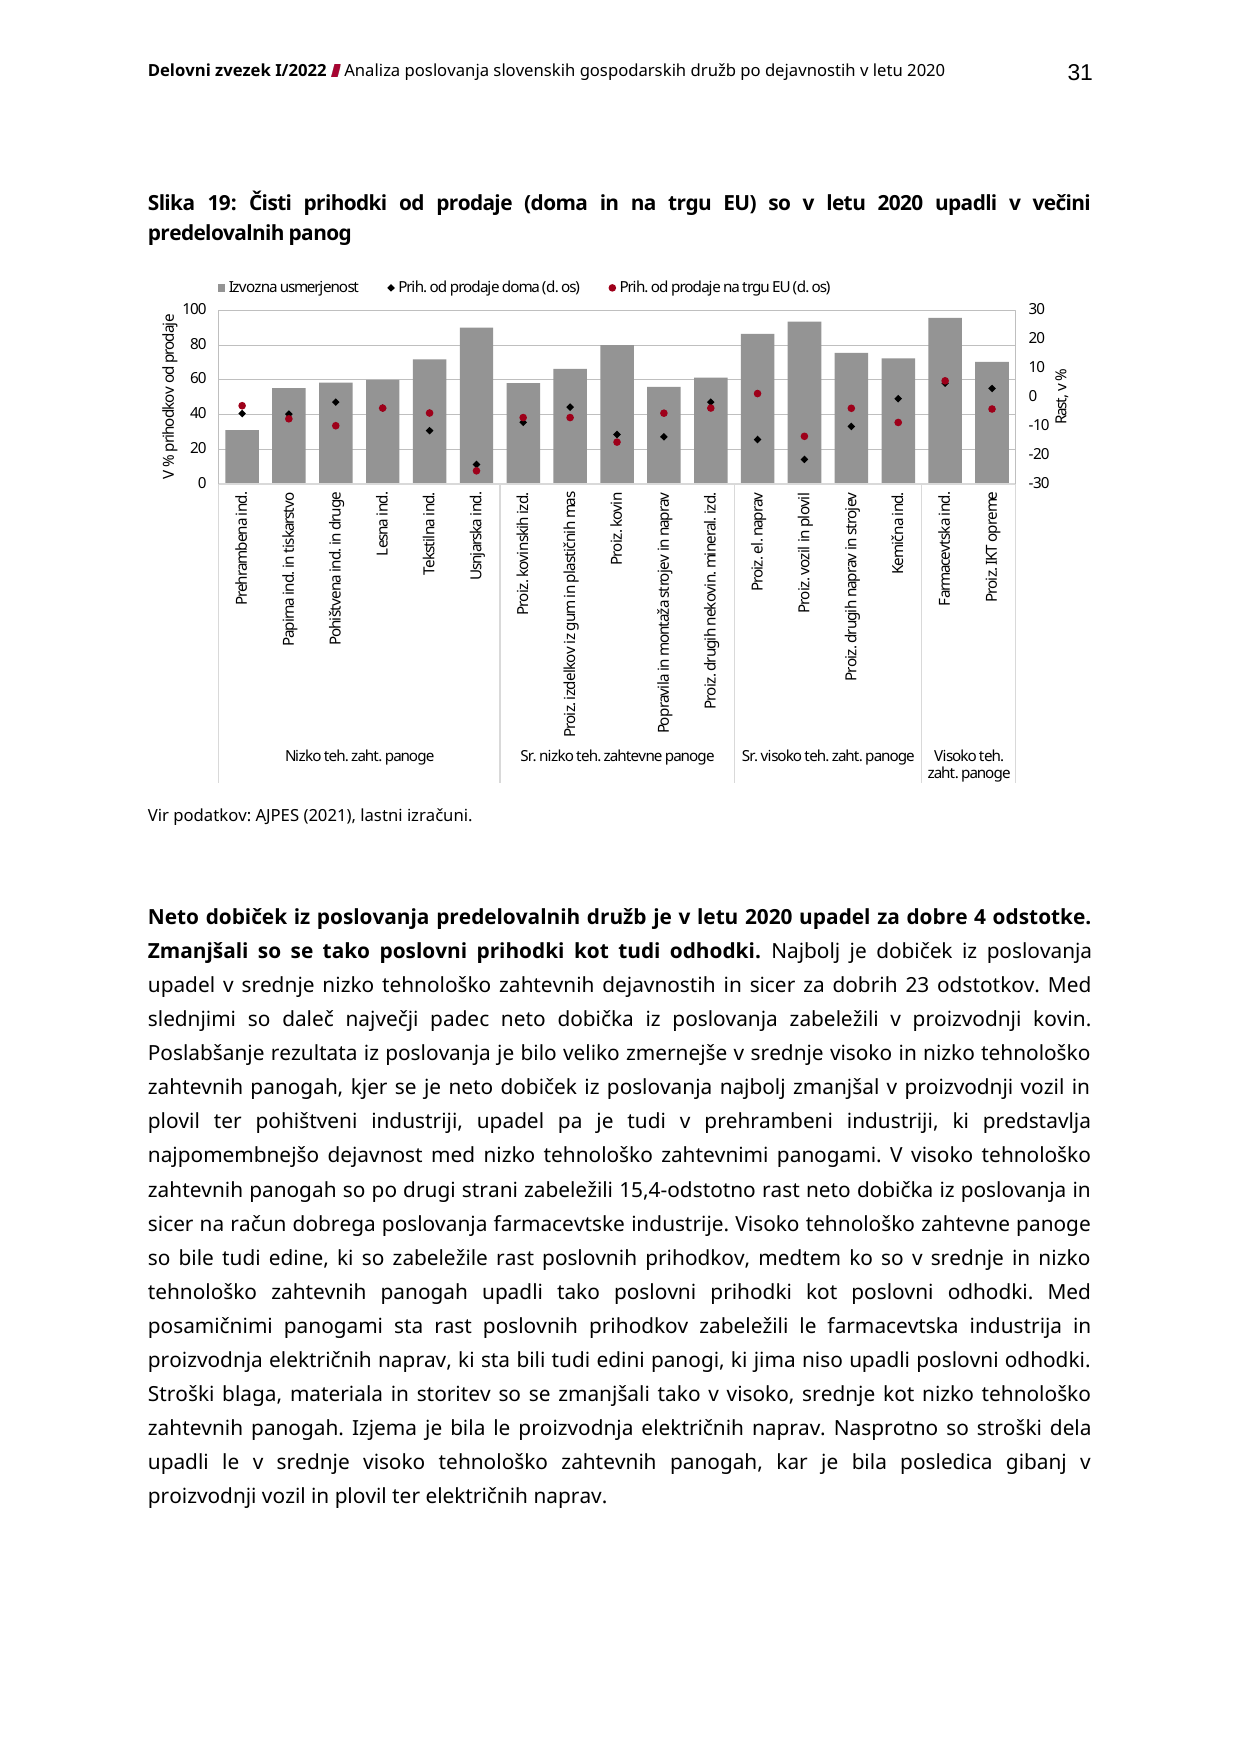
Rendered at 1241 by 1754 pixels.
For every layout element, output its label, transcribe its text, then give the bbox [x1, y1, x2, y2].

text Slika 19: Čisti prihodki od prodaje (doma in na trgu EU) so v letu 2020 upadli v večini predelovalnih panog [148, 188, 1092, 246]
text Neto dobiček iz poslovanja predelovalnih družb je v letu 2020 upadel za dobre 4 odstotke. Zmanjšali so se tako poslovni prihodki kot tudi odhodki. Najbolj je dobiček iz poslovanja upadel v srednje nizko tehnološko zahtevnih dejavnostih in sicer za dobrih 23 odstotkov. Med slednjimi so daleč največji padec neto dobička iz poslovanja zabeležili v proizvodnji kovin. Poslabšanje rezultata iz poslovanja je bilo veliko zmernejše v srednje visoko in nizko tehnološko zahtevnih panogah, kjer se je neto dobiček iz poslovanja najbolj zmanjšal v proizvodnji vozil in plovil ter pohištveni industriji, upadel pa je tudi v prehrambeni industriji, ki predstavlja najpomembnejšo dejavnost med nizko tehnološko zahtevnimi panogami. V visoko tehnološko zahtevnih panogah so po drugi strani zabeležili 15,4-odstotno rast neto dobička iz poslovanja in sicer na račun dobrega poslovanja farmacevtske industrije. Visoko tehnološko zahtevne panoge so bile tudi edine, ki so zabeležile rast poslovnih prihodkov, medtem ko so v srednje in nizko tehnološko zahtevnih panogah upadli tako poslovni prihodki kot poslovni odhodki. Med posamičnimi panogami sta rast poslovnih prihodkov zabeležili le farmacevtska industrija in proizvodnja električnih naprav, ki sta bili tudi edini panogi, ki jima niso upadli poslovni odhodki. Stroški blaga, materiala in storitev so se zmanjšali tako v visoko, srednje kot nizko tehnološko zahtevnih panogah. Izjema je bila le proizvodnja električnih naprav. Nasprotno so stroški dela upadli le v srednje visoko tehnološko zahtevnih panogah, kar je bila posledica gibanj v proizvodnji vozil in plovil ter električnih naprav. [148, 902, 1092, 1510]
text Vir podatkov: AJPES (2021), lastni izračuni. [148, 804, 1092, 826]
picture [331, 64, 341, 77]
